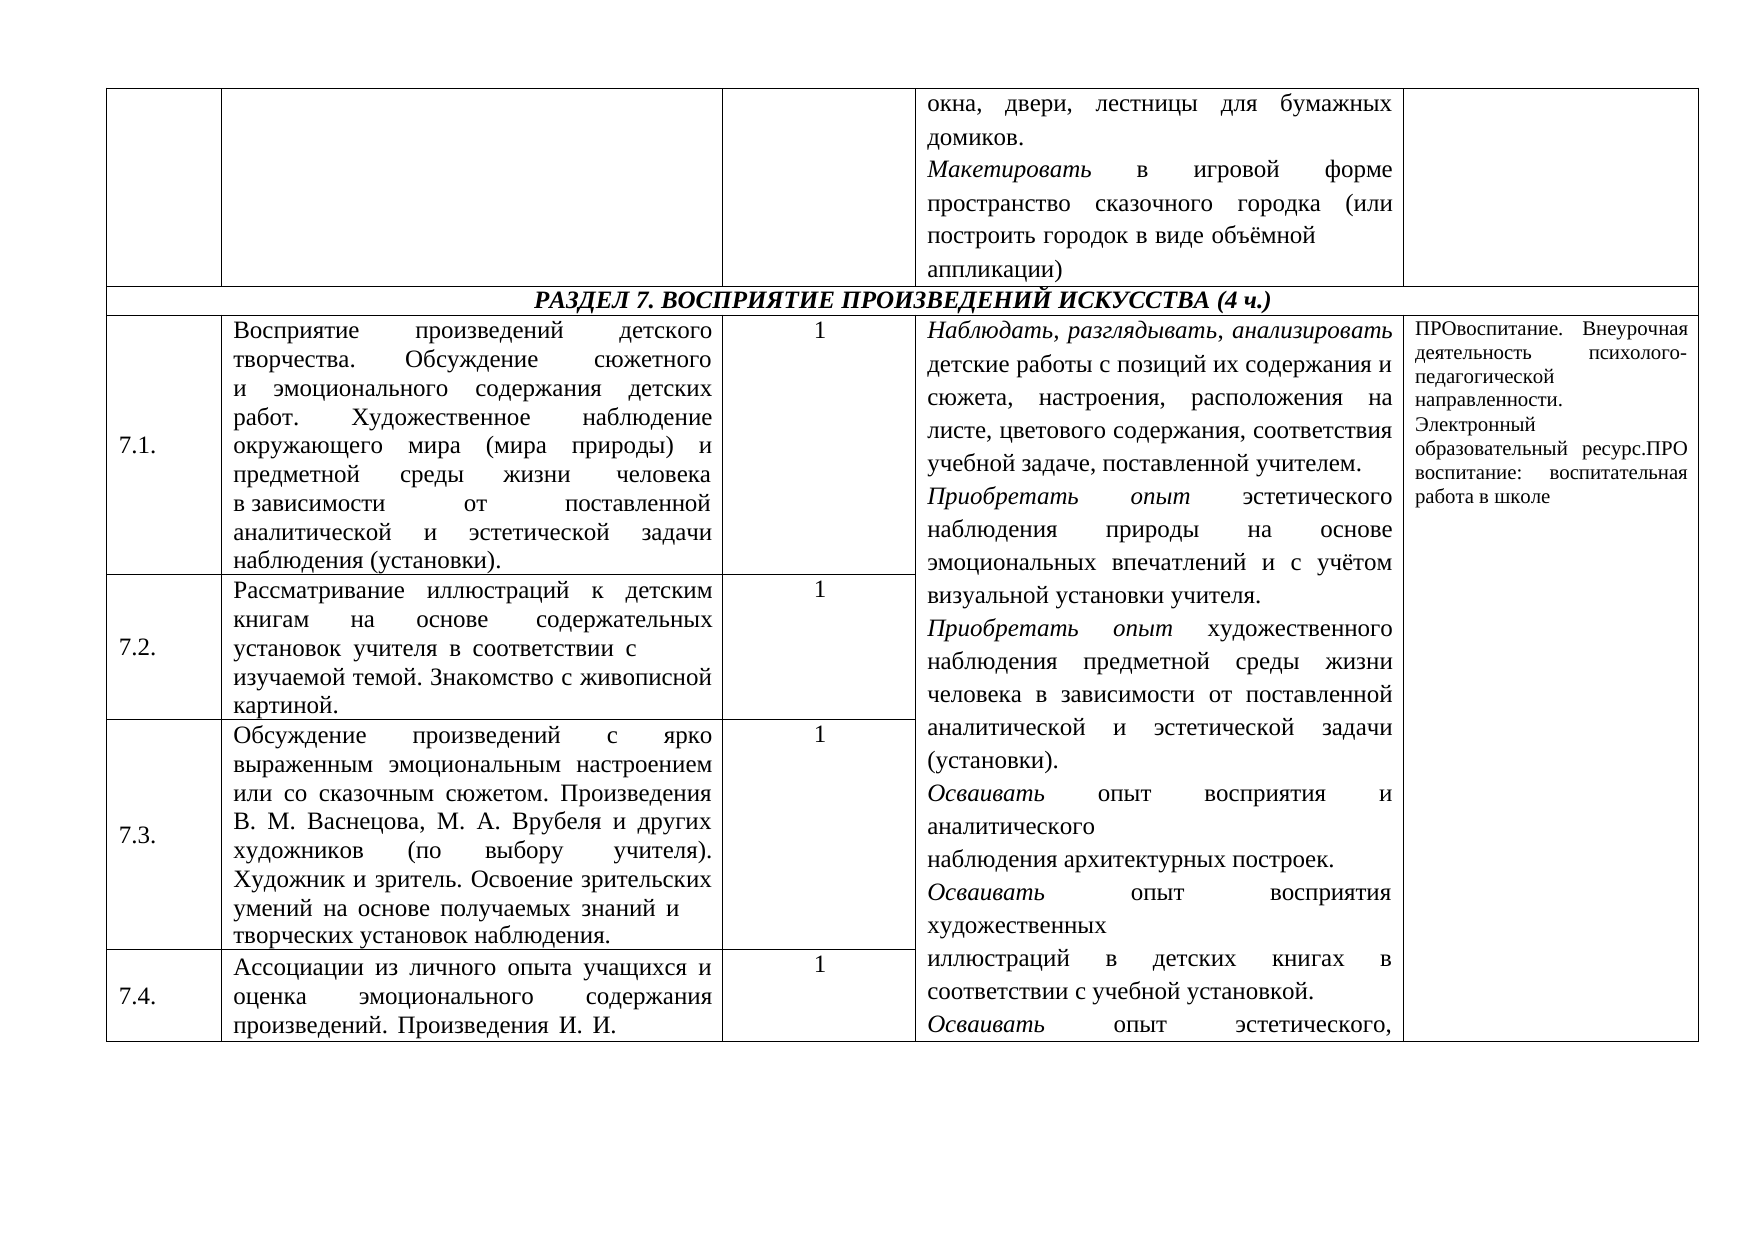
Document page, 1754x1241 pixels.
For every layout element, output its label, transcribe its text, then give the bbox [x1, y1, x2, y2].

table_header [1404, 89, 1698, 286]
table_cell 7.2. [107, 575, 221, 719]
table_cell 7.4. [107, 950, 221, 1041]
table_cell Ассоциации из личного опыта учащихся и оценка эмоционального содержания произведений. Произведения И. И. [222, 950, 722, 1041]
table_cell 7.3. [107, 720, 221, 949]
table_header [107, 89, 221, 286]
table_cell 7.1. [107, 316, 221, 574]
table_cell 1 [723, 575, 915, 719]
table_cell Обсуждение произведений с ярко выраженным эмоциональным настроением или со сказочным сюжетом. Произведения В. М. Васнецова, М. А. Врубеля и других художников (по выбору учителя). Художник и зритель. Освоение зрительских умений на основе получаемых знаний и творческих установок наблюдения. [222, 720, 722, 949]
table_header окна, двери, лестницы для бумажных домиков. Макетировать в игровой форме пространство сказочного городка (или построить городок в виде объёмной аппликации) [916, 89, 1403, 286]
table_header [723, 89, 915, 286]
table_cell Наблюдать, разглядывать, анализировать детские работы с позиций их содержания и сюжета, настроения, расположения на листе, цветового содержания, соответствия учебной задаче, поставленной учителем. Приобретать опыт эстетического наблюдения природы на основе эмоциональных впечатлений и с учётом визуальной установки учителя. Приобретать опыт художественного наблюдения предметной среды жизни человека в зависимости от поставленной аналитической и эстетической задачи (установки). Осваивать опыт восприятия и аналитического наблюдения архитектурных построек. Осваивать опыт восприятия художественных иллюстраций в детских книгах в соответствии с учебной установкой. Осваивать опыт эстетического, [916, 316, 1403, 1041]
table_header [222, 89, 722, 286]
table_cell РАЗДЕЛ 7. ВОСПРИЯТИЕ ПРОИЗВЕДЕНИЙ ИСКУССТВА (4 ч.) [107, 287, 1698, 314]
table_cell Рассматривание иллюстраций к детским книгам на основе содержательных установок учителя в соответствии с изучаемой темой. Знакомство с живописной картиной. [222, 575, 722, 719]
table_cell 1 [723, 316, 915, 574]
table_cell 1 [723, 720, 915, 949]
table_cell Восприятие произведений детского творчества. Обсуждение сюжетного и эмоционального содержания детских работ. Художественное наблюдение окружающего мира (мира природы) и предметной среды жизни человека в зависимости от поставленной аналитической и эстетической задачи наблюдения (установки). [222, 316, 722, 574]
table_cell 1 [723, 950, 915, 1041]
